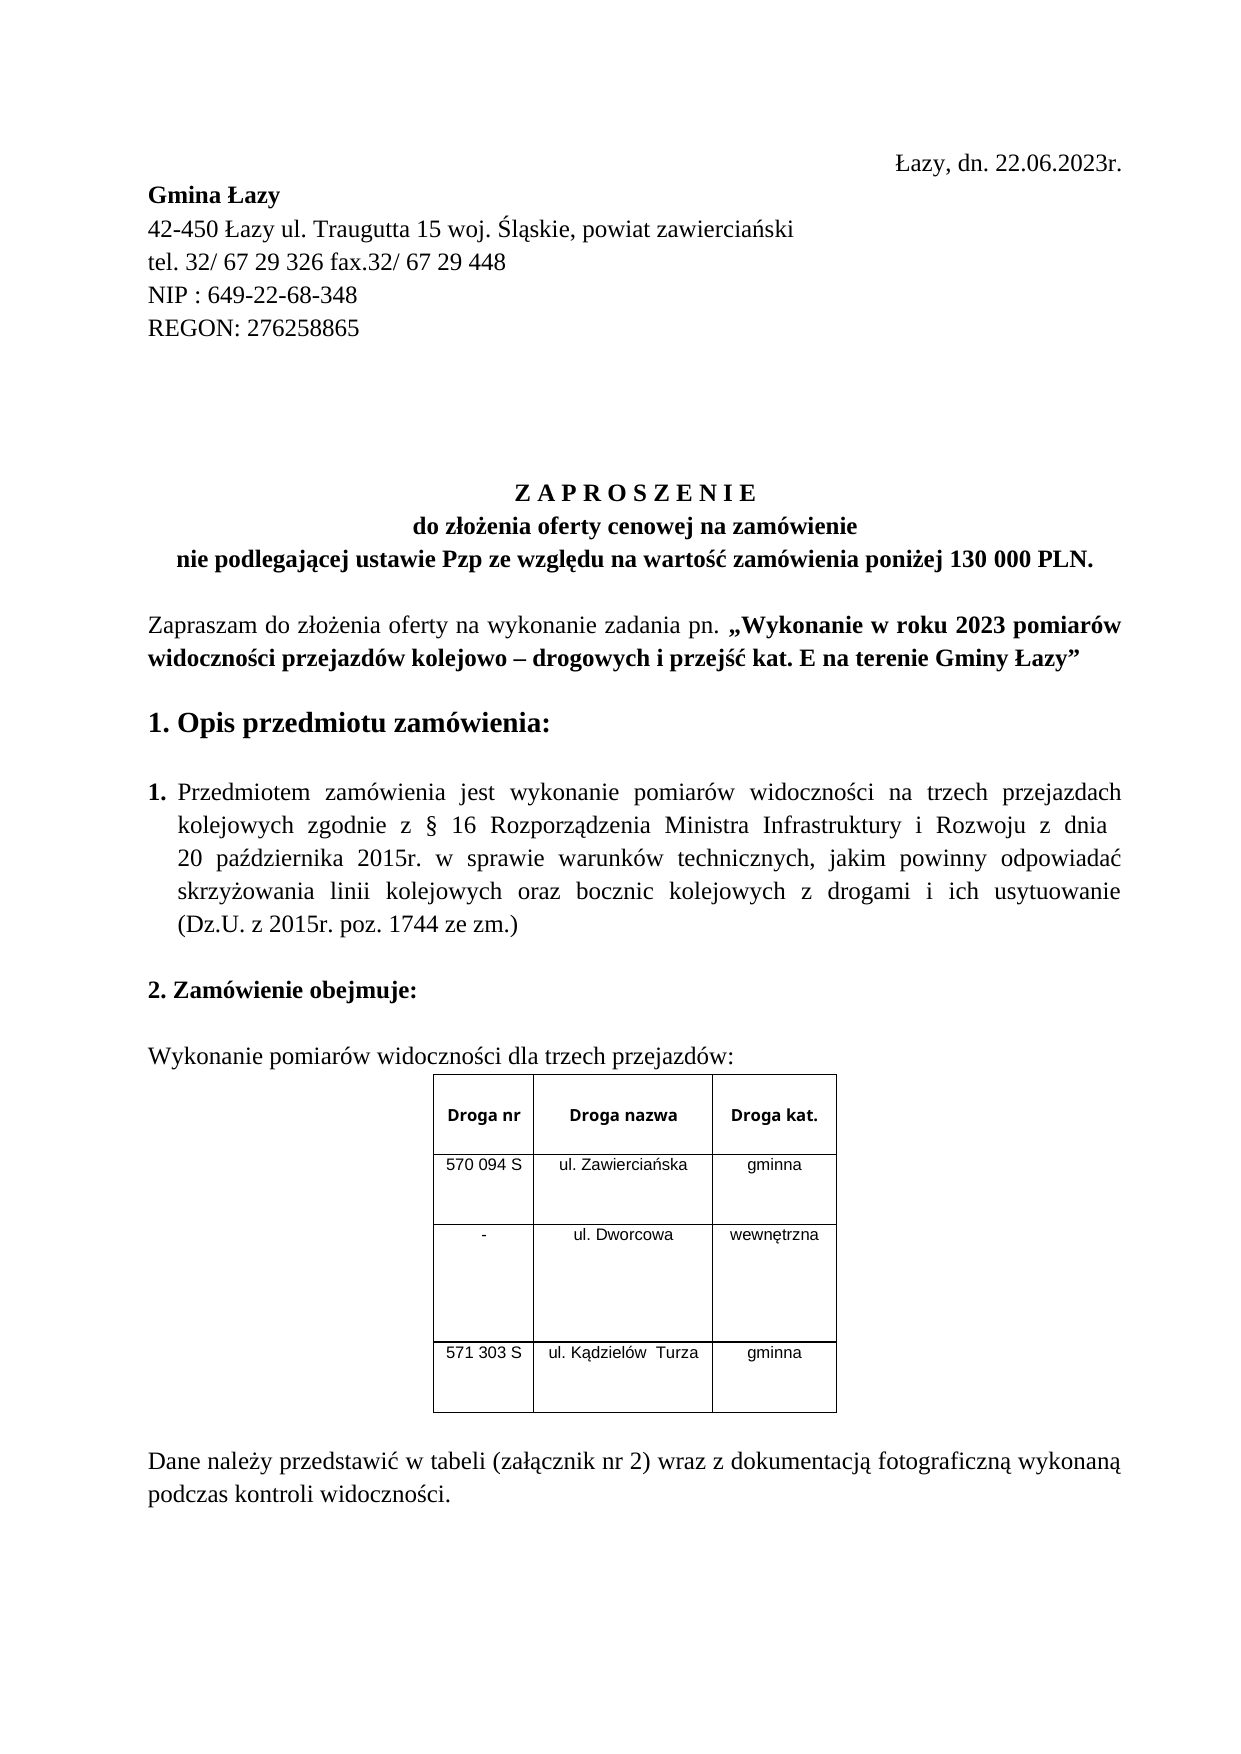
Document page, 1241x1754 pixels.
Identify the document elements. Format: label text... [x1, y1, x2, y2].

table_header Droga nr [434, 1075, 533, 1154]
text Dane należy przedstawić w tabeli (załącznik nr 2) wraz z dokumentacją fotograficzną wykonaną podczas kontroli widoczności. [148, 1446, 1122, 1507]
table_cell ul. Kądzielów Turza [534, 1343, 712, 1412]
table_cell 571 303 S [434, 1343, 533, 1412]
text Zapraszam do złożenia oferty na wykonanie zadania pn. „Wykonanie w roku 2023 pomiarów widoczności przejazdów kolejowo – drogowych i przejść kat. E na terenie Gminy Łazy” [148, 610, 1122, 672]
text 42-450 Łazy ul. Traugutta 15 woj. Śląskie, powiat zawierciański [148, 214, 1122, 242]
table_cell ul. Dworcowa [534, 1225, 712, 1341]
text Gmina Łazy [148, 181, 1122, 209]
text 2. Zamówienie obejmuje: [148, 975, 1122, 1004]
table_header Droga nazwa [534, 1075, 712, 1154]
table_cell - [434, 1225, 533, 1341]
text do złożenia oferty cenowej na zamówienie [148, 511, 1122, 539]
text NIP : 649-22-68-348 [148, 280, 1122, 308]
text Łazy, dn. 22.06.2023r. [148, 148, 1122, 176]
table_cell 570 094 S [434, 1155, 533, 1224]
list Przedmiotem zamówienia jest wykonanie pomiarów widoczności na trzech przejazdach kolejowych zgodnie z § 16 Rozporządzenia Ministra Infrastruktury i Rozwoju z dnia 20 października 2015r. w sprawie warunków technicznych, jakim powinny odpowiadać skrzyżowania linii kolejowych oraz bocznic kolejowych z drogami i ich usytuowanie (Dz.U. z 2015r. poz. 1744 ze zm.) [148, 777, 1122, 938]
table_header Droga kat. [713, 1075, 836, 1154]
text Wykonanie pomiarów widoczności dla trzech przejazdów: [148, 1041, 1122, 1070]
table_cell gminna [713, 1155, 836, 1224]
table_cell ul. Zawierciańska [534, 1155, 712, 1224]
text nie podlegającej ustawie Pzp ze względu na wartość zamówienia poniżej 130 000 PLN. [148, 544, 1122, 573]
text REGON: 276258865 [148, 313, 1122, 341]
text Z A P R O S Z E N I E [148, 478, 1122, 507]
table_cell gminna [713, 1343, 836, 1412]
table_cell wewnętrzna [713, 1225, 836, 1341]
text 1. Opis przedmiotu zamówienia: [148, 705, 1122, 739]
text tel. 32/ 67 29 326 fax.32/ 67 29 448 [148, 247, 1122, 275]
